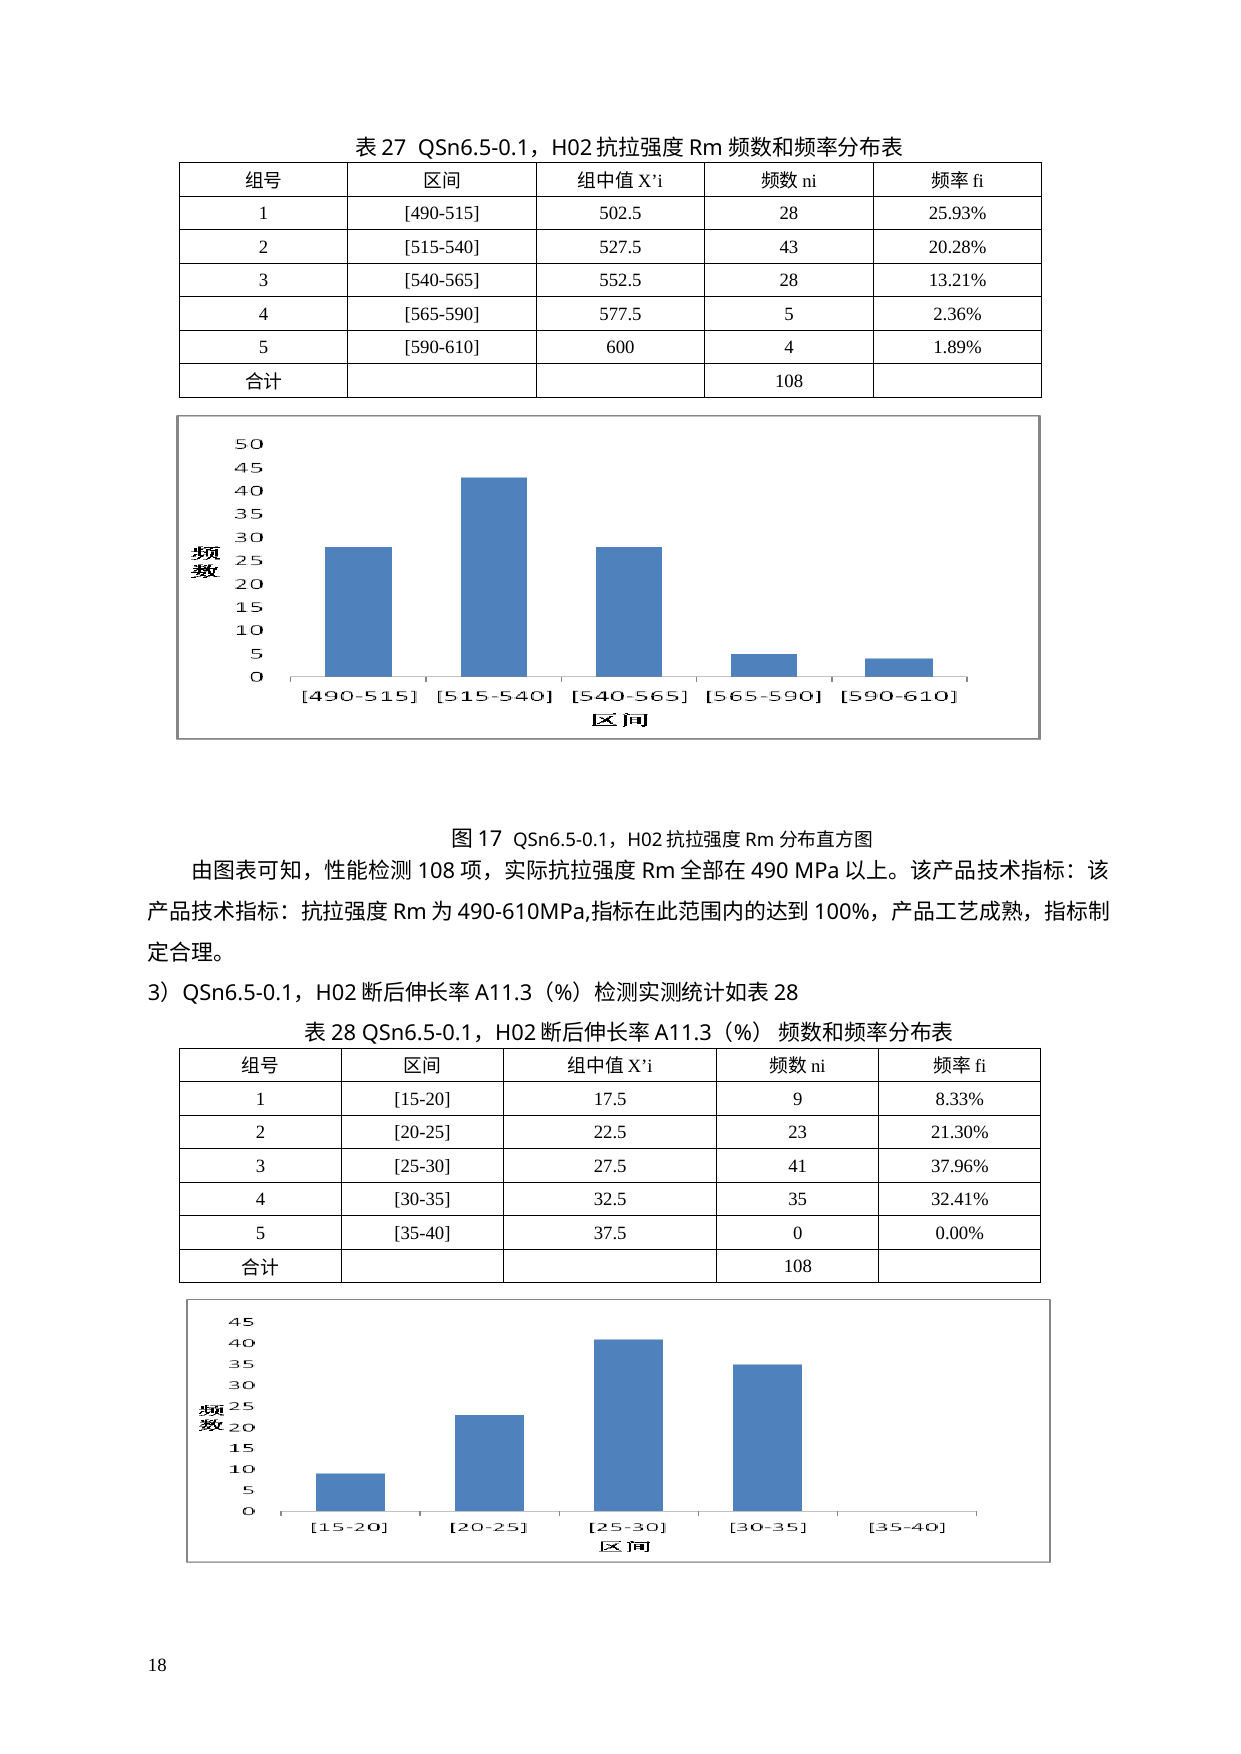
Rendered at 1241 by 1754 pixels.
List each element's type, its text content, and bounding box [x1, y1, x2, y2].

table_header 频率fi [879, 1049, 1040, 1081]
table_cell [20-25] [342, 1116, 503, 1148]
table_cell [874, 364, 1041, 397]
table_cell 552.5 [537, 264, 704, 296]
table_cell 2 [180, 230, 347, 263]
table_cell 502.5 [537, 197, 704, 229]
table_cell 577.5 [537, 297, 704, 330]
table_cell 22.5 [504, 1116, 716, 1148]
table_cell 37.5 [504, 1216, 716, 1249]
table_header 组中值X’i [504, 1049, 716, 1081]
table_cell 5 [180, 331, 347, 363]
table_cell 1 [180, 1082, 341, 1114]
table_header 组号 [180, 1049, 341, 1081]
table_cell [348, 364, 536, 397]
table_cell 32.5 [504, 1183, 716, 1215]
table_cell [342, 1250, 503, 1282]
table_header 组号 [180, 163, 347, 196]
table_cell [490-515] [348, 197, 536, 229]
table_cell [35-40] [342, 1216, 503, 1249]
table_cell 17.5 [504, 1082, 716, 1114]
text 由图表可知，性能检测108项，实际抗拉强度Rm全部在490 MPa以上。该产品技术指标：该产品技术指标：抗拉强度Rm为490-610MPa,指标在此范围内的达到100%，产品工艺成熟，指标制定合理。 [148, 853, 1110, 967]
table_cell 21.30% [879, 1116, 1040, 1148]
table_cell 28 [705, 264, 873, 296]
table_header 频数ni [717, 1049, 878, 1081]
table_cell 2 [180, 1116, 341, 1148]
table_header 区间 [342, 1049, 503, 1081]
table_cell [540-565] [348, 264, 536, 296]
table_cell 4 [705, 331, 873, 363]
text 表27 QSn6.5-0.1，H02抗拉强度Rm 频数和频率分布表 [148, 129, 1110, 162]
table_cell 28 [705, 197, 873, 229]
table_cell [537, 364, 704, 397]
table_cell 9 [717, 1082, 878, 1114]
table_cell 527.5 [537, 230, 704, 263]
table_cell 8.33% [879, 1082, 1040, 1114]
text 表28 QSn6.5-0.1，H02断后伸长率A11.3（%） 频数和频率分布表 [148, 1015, 1110, 1047]
table_cell [879, 1250, 1040, 1282]
table_cell [30-35] [342, 1183, 503, 1215]
picture [185, 1298, 1053, 1563]
table_cell 32.41% [879, 1183, 1040, 1215]
table_cell 20.28% [874, 230, 1041, 263]
table_header 区间 [348, 163, 536, 196]
table_cell 0 [717, 1216, 878, 1249]
table_cell 37.96% [879, 1149, 1040, 1182]
table_cell 41 [717, 1149, 878, 1182]
table_cell [25-30] [342, 1149, 503, 1182]
text 3）QSn6.5-0.1，H02断后伸长率A11.3（%）检测实测统计如表28 [148, 974, 1110, 1007]
table_cell 3 [180, 1149, 341, 1182]
table_cell 合计 [180, 364, 347, 397]
table_cell [590-610] [348, 331, 536, 363]
table_cell [504, 1250, 716, 1282]
table_cell 23 [717, 1116, 878, 1148]
table_cell 2.36% [874, 297, 1041, 330]
table_cell 27.5 [504, 1149, 716, 1182]
table_cell 4 [180, 297, 347, 330]
table_cell 1.89% [874, 331, 1041, 363]
table_cell 108 [705, 364, 873, 397]
table_cell 13.21% [874, 264, 1041, 296]
text 图17 QSn6.5-0.1，H02抗拉强度Rm 分布直方图 [213, 820, 1110, 853]
table_cell 108 [717, 1250, 878, 1282]
table_cell 5 [180, 1216, 341, 1249]
table_cell [15-20] [342, 1082, 503, 1114]
table_cell 600 [537, 331, 704, 363]
table_header 频数ni [705, 163, 873, 196]
table_cell 5 [705, 297, 873, 330]
table_cell 合计 [180, 1250, 341, 1282]
table_cell [565-590] [348, 297, 536, 330]
table_cell 0.00% [879, 1216, 1040, 1249]
table_cell 1 [180, 197, 347, 229]
table_cell [515-540] [348, 230, 536, 263]
table_header 频率fi [874, 163, 1041, 196]
table_header 组中值X’i [537, 163, 704, 196]
table_cell 3 [180, 264, 347, 296]
picture [175, 414, 1043, 740]
table_cell 35 [717, 1183, 878, 1215]
table_cell 25.93% [874, 197, 1041, 229]
table_cell 43 [705, 230, 873, 263]
table_cell 4 [180, 1183, 341, 1215]
